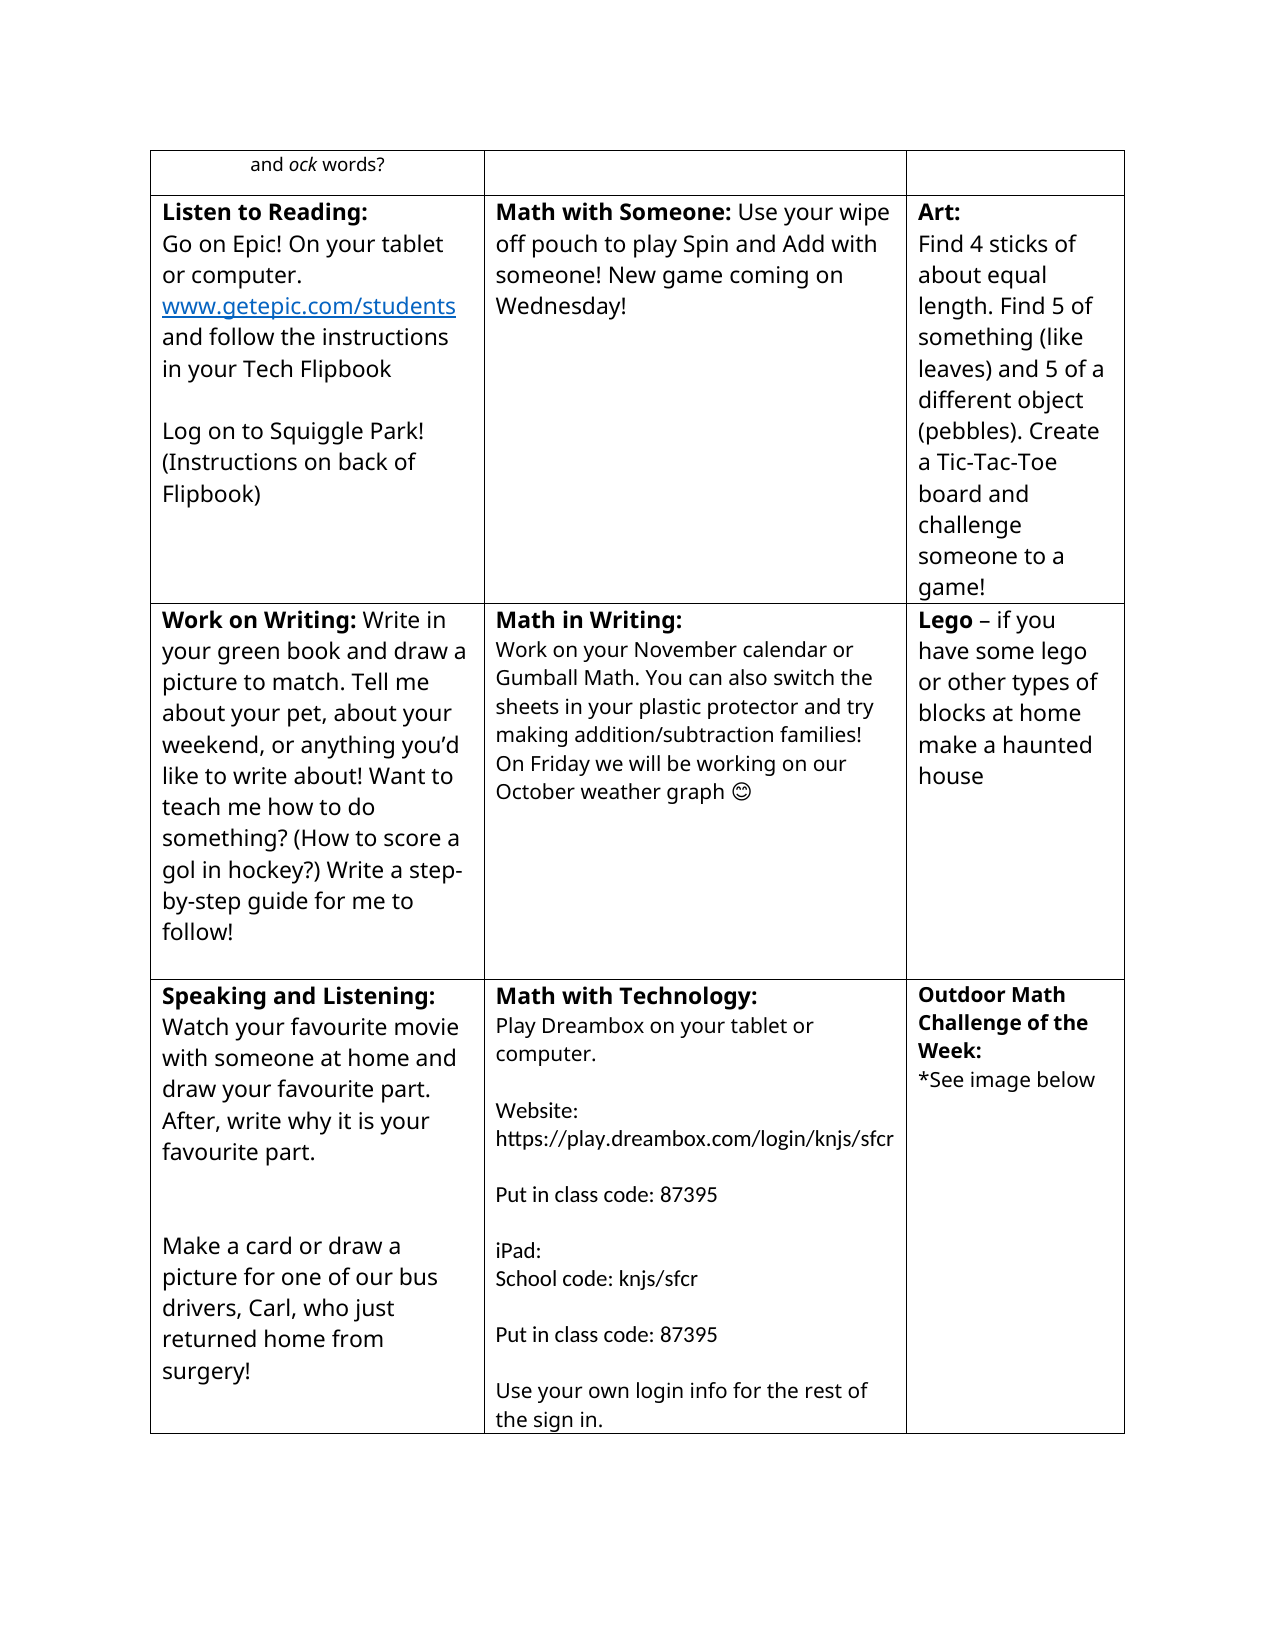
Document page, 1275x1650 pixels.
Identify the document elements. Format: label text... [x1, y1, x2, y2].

table_cell Art: Find 4 sticks of about equal length. Find 5 of something (like leaves) and 5 of a different object (pebbles). Create a Tic-Tac-Toe board and challenge someone to a game! [907, 196, 1124, 603]
table_cell Speaking and Listening: Watch your favourite movie with someone at home and draw your favourite part. After, write why it is your favourite part. Make a card or draw a picture for one of our bus drivers, Carl, who just returned home from surgery! [151, 980, 484, 1433]
table_cell Outdoor Math Challenge of the Week: *See image below [907, 980, 1124, 1433]
table_cell Math with Someone: Use your wipe off pouch to play Spin and Add with someone! New game coming on Wednesday! [485, 196, 906, 603]
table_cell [151, 151, 484, 195]
table_cell Lego – if you have some lego or other types of blocks at home make a haunted house [907, 604, 1124, 979]
table_cell Work on Writing: Write in your green book and draw a picture to match. Tell me about your pet, about your weekend, or anything you’d like to write about! Want to teach me how to do something? (How to score a gol in hockey?) Write a step-by-step guide for me to follow! [151, 604, 484, 979]
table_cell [907, 151, 1124, 195]
table_cell Math in Writing: Work on your November calendar or Gumball Math. You can also switch the sheets in your plastic protector and try making addition/subtraction families! On Friday we will be working on our October weather graph [485, 604, 906, 979]
table_cell Math with Technology: Play Dreambox on your tablet or computer. Website: https://play.dreambox.com/login/knjs/sfcr Put in class code: 87395 iPad: School code: knjs/sfcr Put in class code: 87395 Use your own login info for the rest of the sign in. [485, 980, 906, 1433]
table_cell Listen to Reading: Go on Epic! On your tablet or computer. www.getepic.com/students and follow the instructions in your Tech Flipbook Log on to Squiggle Park! (Instructions on back of Flipbook) [151, 196, 484, 603]
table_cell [485, 151, 906, 195]
